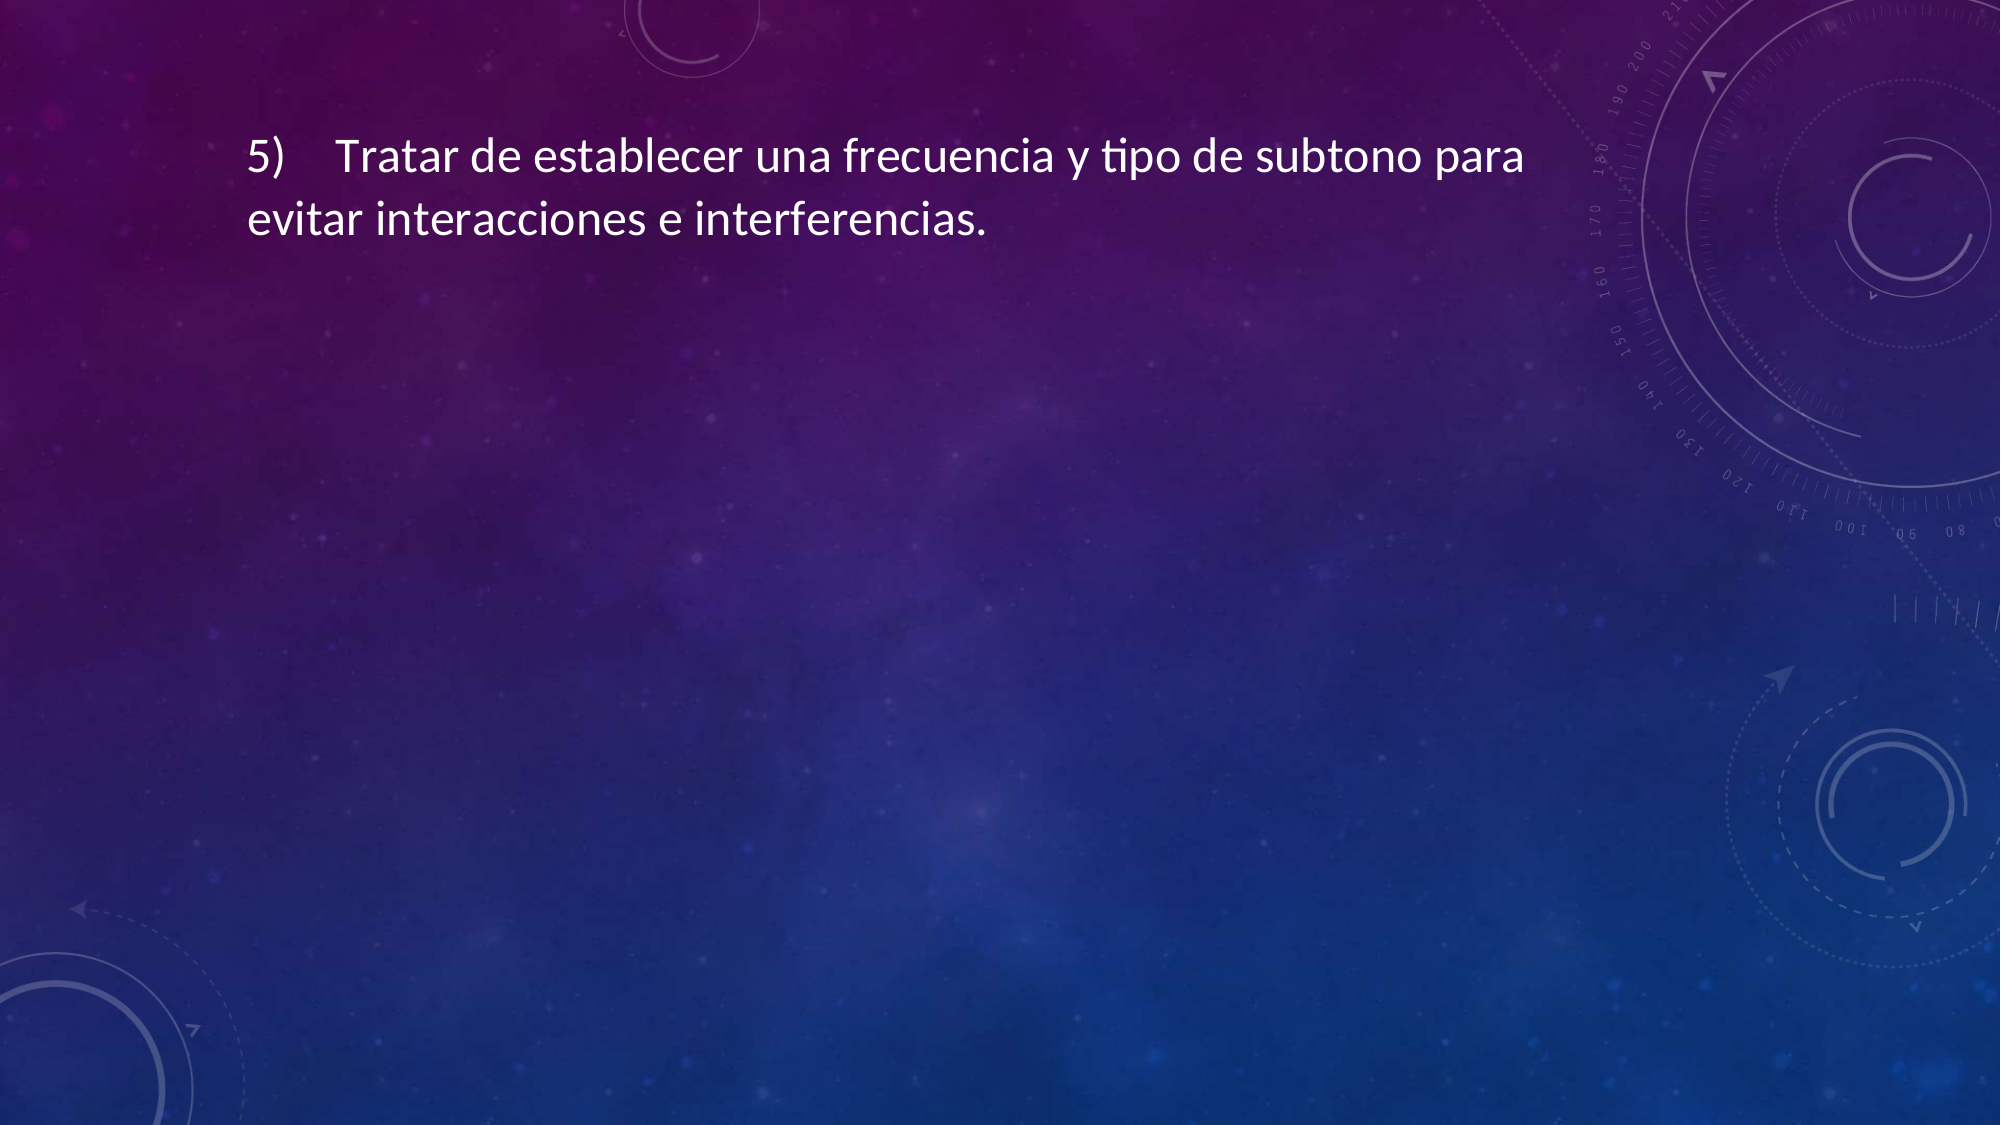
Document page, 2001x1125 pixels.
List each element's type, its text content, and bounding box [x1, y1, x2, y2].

list Tratar de establecer una frecuencia y tipo de subtono para evitar interacciones e interferencias. [246, 124, 1603, 248]
picture [0, 0, 2000, 1125]
